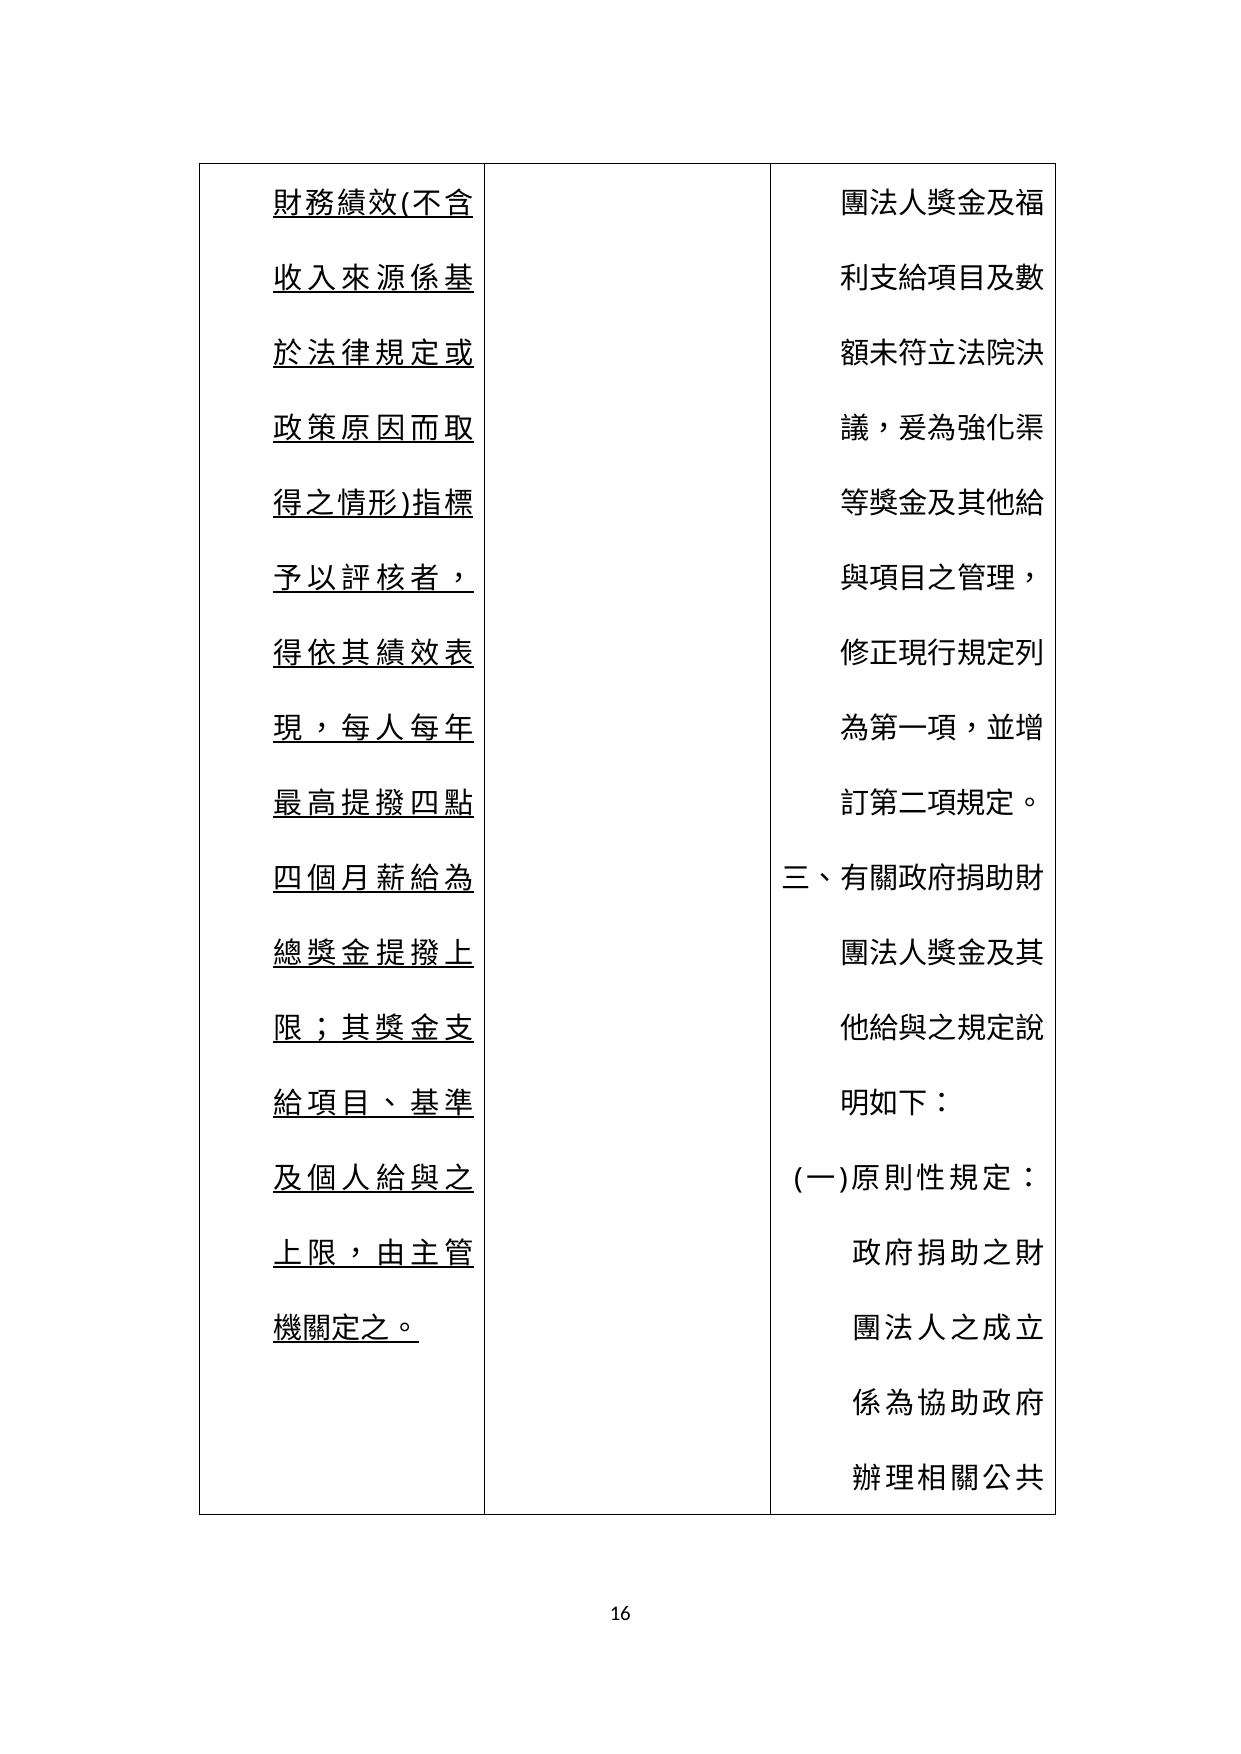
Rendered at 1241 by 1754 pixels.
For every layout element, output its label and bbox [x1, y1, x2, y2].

table_cell [200, 164, 484, 1513]
table_cell [485, 164, 770, 1513]
table_cell [771, 164, 1055, 1513]
